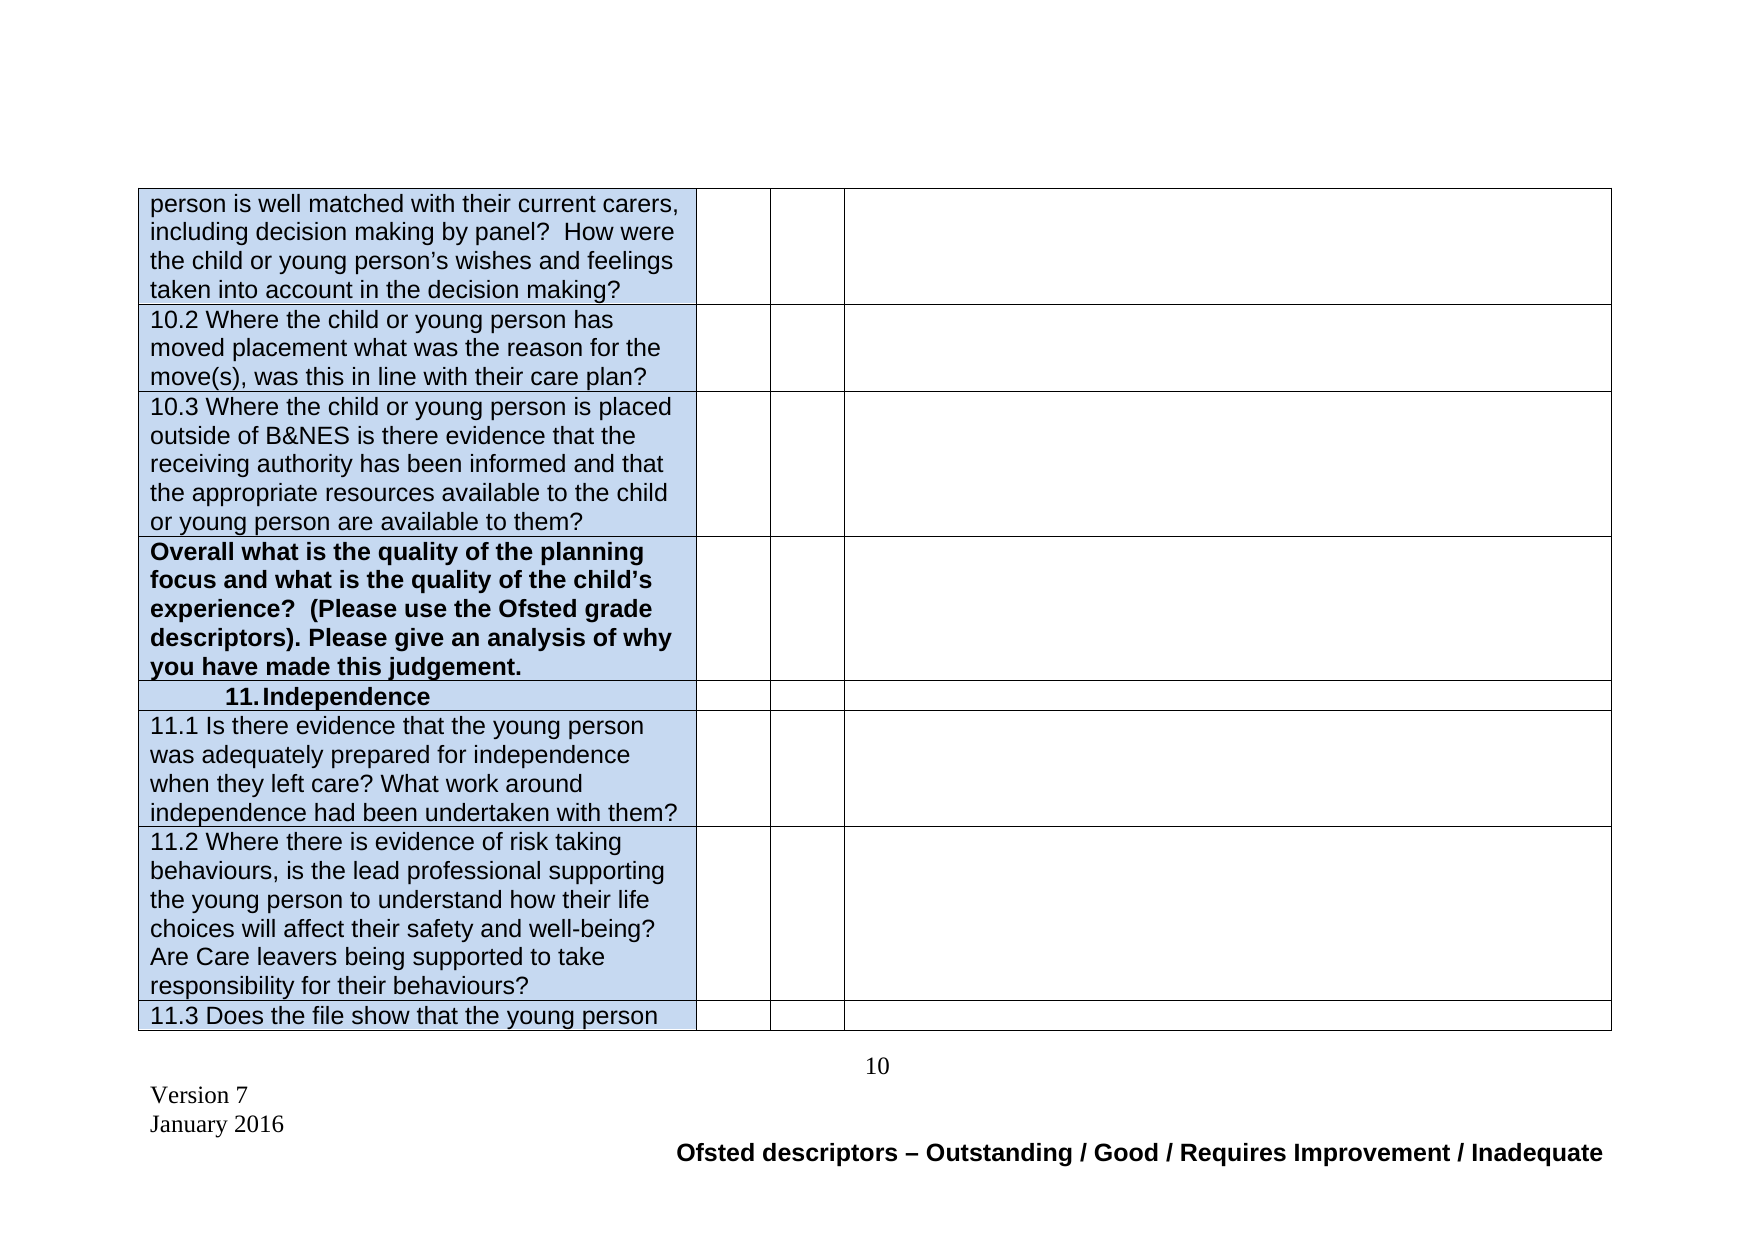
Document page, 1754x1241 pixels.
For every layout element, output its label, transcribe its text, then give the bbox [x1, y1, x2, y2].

table_cell [697, 189, 770, 303]
table_cell [845, 305, 1611, 391]
table_cell [697, 711, 770, 826]
table_cell [845, 392, 1611, 536]
table_cell [697, 681, 770, 710]
table_cell [771, 305, 844, 391]
table_cell [697, 305, 770, 391]
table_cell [139, 189, 696, 303]
table_cell [845, 189, 1611, 303]
table_cell Independence [139, 681, 696, 710]
table_cell [845, 1001, 1611, 1029]
table_cell [697, 537, 770, 680]
table_cell [845, 681, 1611, 710]
table_cell 10.2 Where the child or young person has moved placement what was the reason for the move(s), was this in line with their care plan? [139, 305, 696, 391]
table_cell [697, 827, 770, 1000]
table_cell [845, 711, 1611, 826]
table_cell [697, 1001, 770, 1029]
table_cell 11.1 Is there evidence that the young person was adequately prepared for independence when they left care? What work around independence had been undertaken with them? [139, 711, 696, 826]
table_cell [771, 681, 844, 710]
table_cell Overall what is the quality of the planning focus and what is the quality of the child’s experience? (Please use the Ofsted grade descriptors). Please give an analysis of why you have made this judgement. [139, 537, 696, 680]
table_cell [845, 827, 1611, 1000]
table_cell [771, 392, 844, 536]
table_cell [771, 537, 844, 680]
table_cell 10.3 Where the child or young person is placed outside of B&NES is there evidence that the receiving authority has been informed and that the appropriate resources available to the child or young person are available to them? [139, 392, 696, 536]
table_cell [771, 827, 844, 1000]
table_cell [771, 189, 844, 303]
table_cell 11.2 Where there is evidence of risk taking behaviours, is the lead professional supporting the young person to understand how their life choices will affect their safety and well-being? Are Care leavers being supported to take responsibility for their behaviours? [139, 827, 696, 1000]
table_cell [771, 711, 844, 826]
table_cell [697, 392, 770, 536]
table_cell [845, 537, 1611, 680]
table_cell [771, 1001, 844, 1029]
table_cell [139, 1001, 696, 1029]
